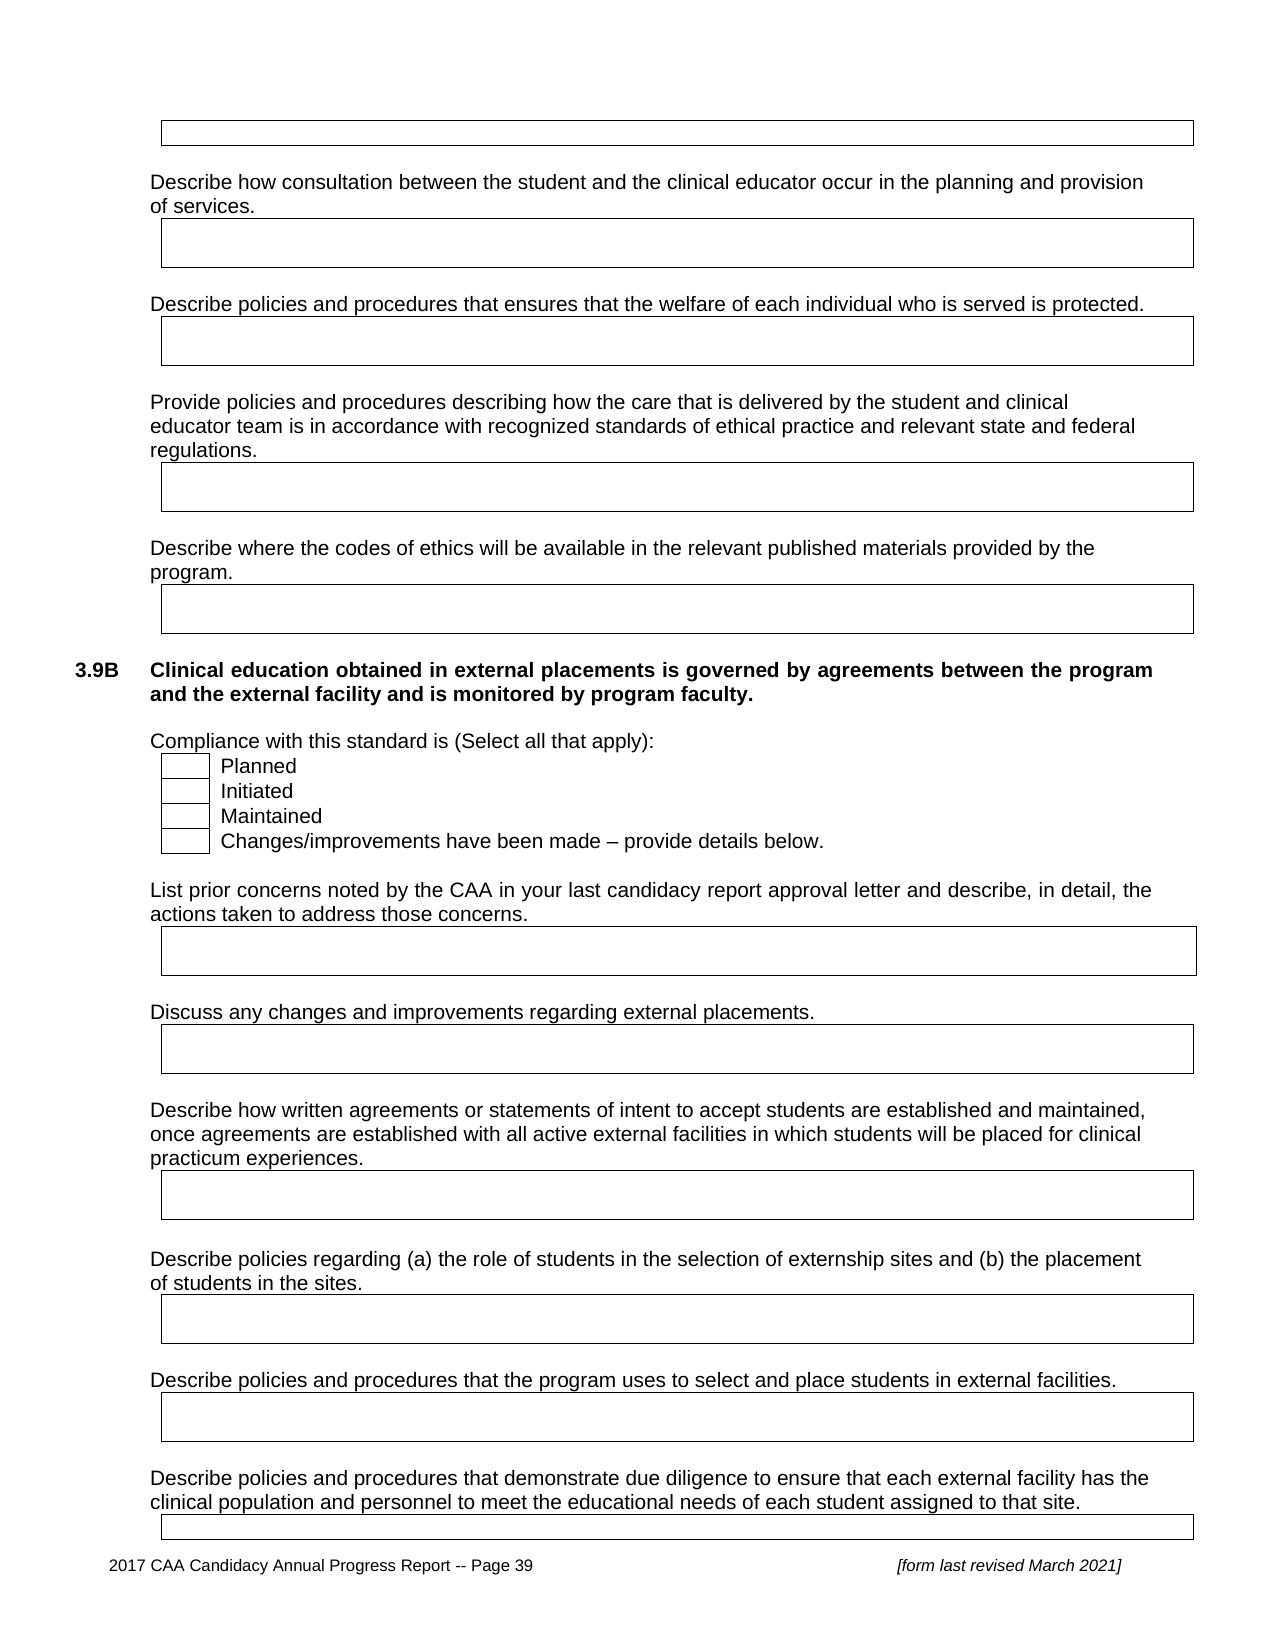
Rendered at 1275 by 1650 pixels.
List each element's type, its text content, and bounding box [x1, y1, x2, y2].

table_header [162, 927, 1196, 975]
text Discuss any changes and improvements regarding external placements. [150, 1000, 1155, 1024]
table_header [162, 1515, 1193, 1539]
table_header [162, 1171, 1193, 1219]
table_header [162, 1393, 1193, 1441]
text 3.9B Clinical education obtained in external placements is governed by agreements between the program and the external facility and is monitored by program faculty. [75, 657, 1155, 705]
text Describe how written agreements or statements of intent to accept students are established and maintained, once agreements are established with all active external facilities in which students will be placed for clinical practicum experiences. [150, 1098, 1155, 1170]
table_header [162, 121, 1193, 145]
table_cell Changes/improvements have been made – provide details below. [210, 828, 1155, 853]
table_cell Initiated [210, 778, 1155, 803]
text Describe where the codes of ethics will be available in the relevant published materials provided by the program. [150, 536, 1155, 583]
table_cell [162, 779, 209, 803]
text List prior concerns noted by the CAA in your last candidacy report approval letter and describe, in detail, the actions taken to address those concerns. [150, 878, 1155, 926]
table_header [162, 1295, 1193, 1343]
table_header Planned [210, 753, 1155, 778]
table_header [162, 754, 209, 778]
table_header [162, 219, 1193, 267]
text Describe policies and procedures that the program uses to select and place students in external facilities. [150, 1368, 1155, 1392]
table_cell [162, 804, 209, 828]
table_header [162, 585, 1193, 632]
text Describe policies regarding (a) the role of students in the selection of externship sites and (b) the placement of students in the sites. [150, 1246, 1155, 1294]
table_cell [162, 829, 209, 853]
table_header [162, 317, 1193, 365]
text Describe policies and procedures that demonstrate due diligence to ensure that each external facility has the clinical population and personnel to meet the educational needs of each student assigned to that site. [150, 1466, 1155, 1514]
table_cell Maintained [210, 803, 1155, 828]
table_header [162, 463, 1193, 511]
text Describe how consultation between the student and the clinical educator occur in the planning and provision of services. [150, 170, 1155, 218]
text Describe policies and procedures that ensures that the welfare of each individual who is served is protected. [150, 292, 1155, 316]
table_header [162, 1025, 1193, 1073]
text Provide policies and procedures describing how the care that is delivered by the student and clinical educator team is in accordance with recognized standards of ethical practice and relevant state and federal regulations. [150, 390, 1155, 462]
text Compliance with this standard is (Select all that apply): [150, 729, 1155, 753]
